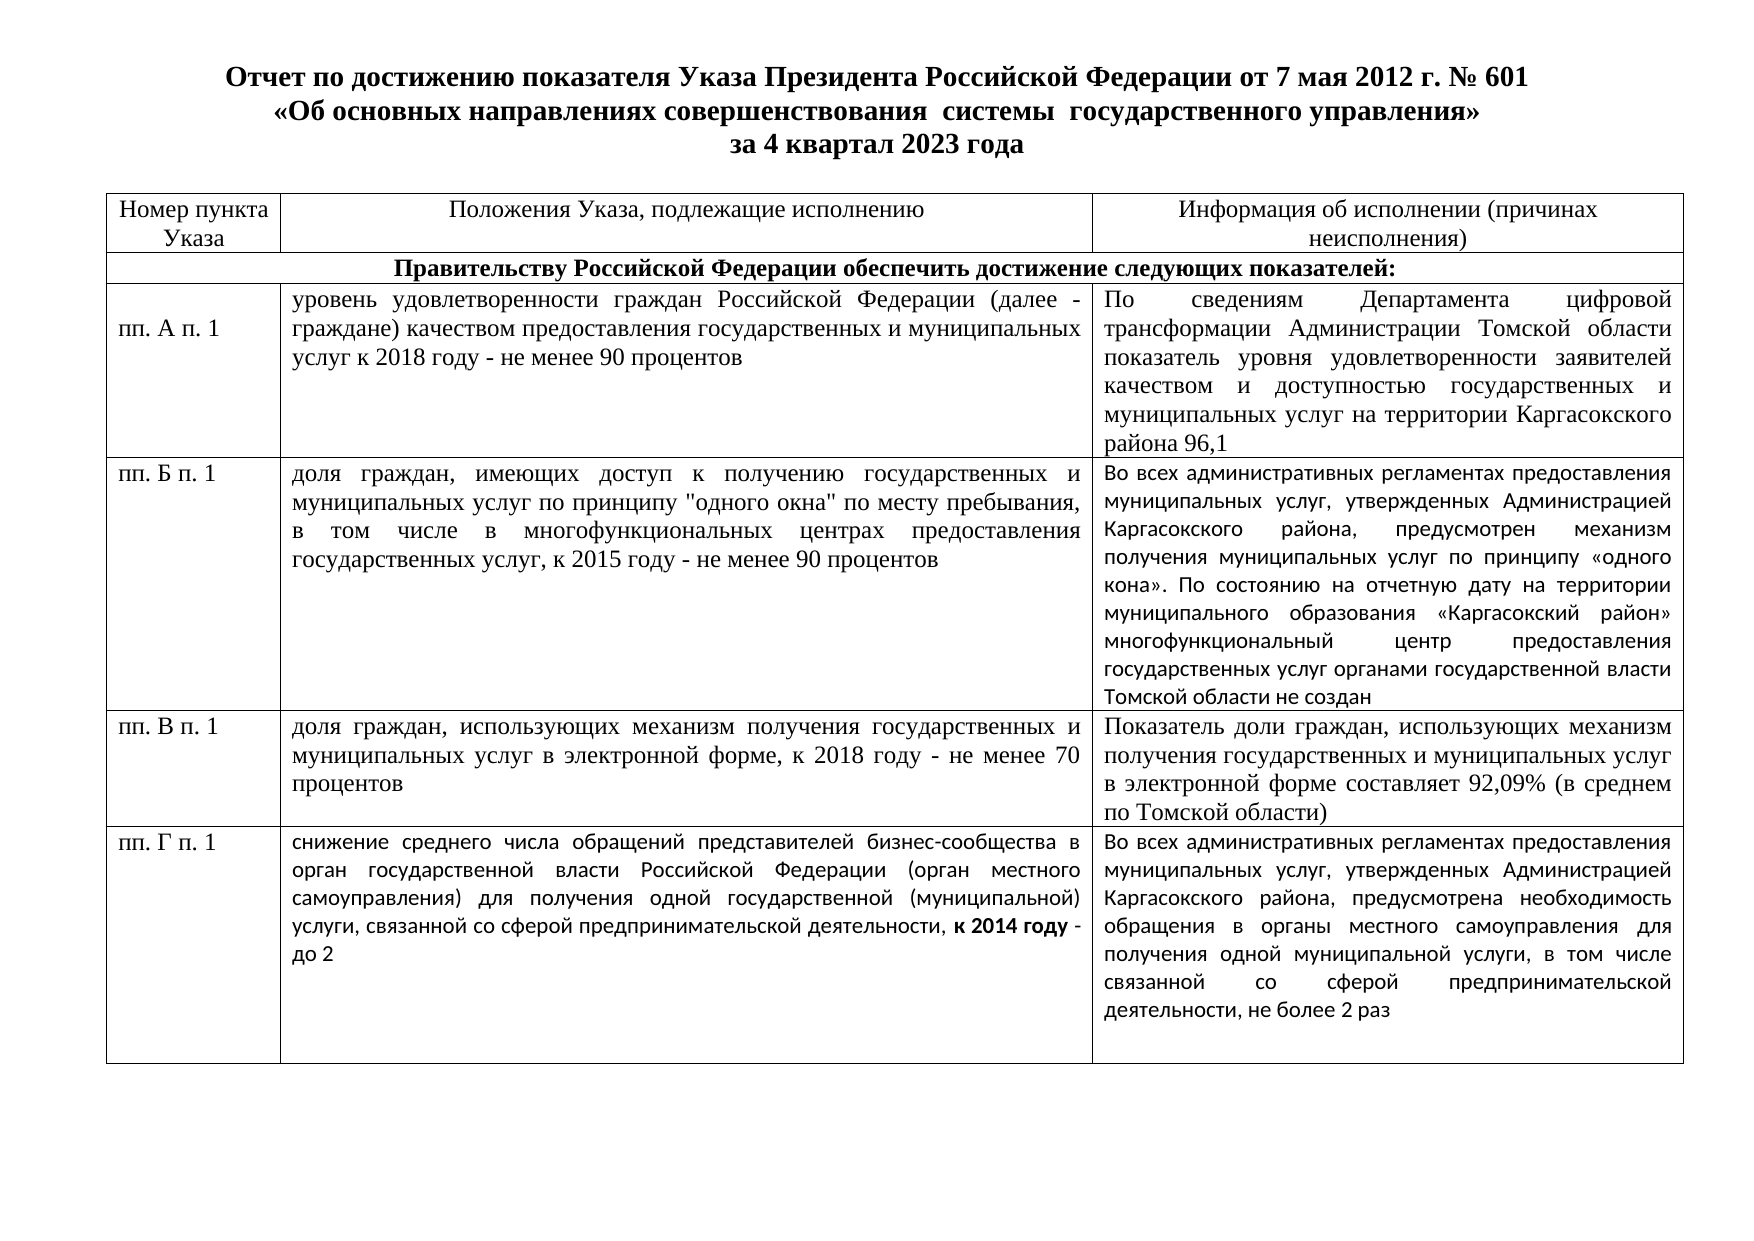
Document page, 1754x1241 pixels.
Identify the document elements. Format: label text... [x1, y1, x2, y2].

table_cell пп. Б п. 1 [107, 458, 280, 710]
table_cell По сведениям Департамента цифровой трансформации Администрации Томской области показатель уровня удовлетворенности заявителей качеством и доступностью государственных и муниципальных услуг на территории Каргасокского района 96,1 [1093, 284, 1683, 457]
table_cell Во всех административных регламентах предоставления муниципальных услуг, утвержденных Администрацией Каргасокского района, предусмотрена необходимость обращения в органы местного самоуправления для получения одной муниципальной услуги, в том числе связанной со сферой предпринимательской деятельности, не более 2 раз [1093, 827, 1683, 1063]
table_cell снижение среднего числа обращений представителей бизнес-сообщества в орган государственной власти Российской Федерации (орган местного самоуправления) для получения одной государственной (муниципальной) услуги, связанной со сферой предпринимательской деятельности, к 2014 году - до 2 [281, 827, 1092, 1063]
table_cell пп. В п. 1 [107, 711, 280, 826]
table_cell уровень удовлетворенности граждан Российской Федерации (далее - граждане) качеством предоставления государственных и муниципальных услуг к 2018 году - не менее 90 процентов [281, 284, 1092, 457]
table_header Информация об исполнении (причинах неисполнения) [1093, 194, 1683, 252]
table_cell Показатель доли граждан, использующих механизм получения государственных и муниципальных услуг в электронной форме составляет 92,09% (в среднем по Томской области) [1093, 711, 1683, 826]
table_cell доля граждан, использующих механизм получения государственных и муниципальных услуг в электронной форме, к 2018 году - не менее 70 процентов [281, 711, 1092, 826]
table_header Номер пункта Указа [107, 194, 280, 252]
table_cell Во всех административных регламентах предоставления муниципальных услуг, утвержденных Администрацией Каргасокского района, предусмотрен механизм получения муниципальных услуг по принципу «одного кона». По состоянию на отчетную дату на территории муниципального образования «Каргасокский район» многофункциональный центр предоставления государственных услуг органами государственной власти Томской области не создан [1093, 458, 1683, 710]
table_cell Правительству Российской Федерации обеспечить достижение следующих показателей: [107, 253, 1683, 283]
table_cell пп. А п. 1 [107, 284, 280, 457]
table_cell доля граждан, имеющих доступ к получению государственных и муниципальных услуг по принципу "одного окна" по месту пребывания, в том числе в многофункциональных центрах предоставления государственных услуг, к 2015 году - не менее 90 процентов [281, 458, 1092, 710]
table_header Положения Указа, подлежащие исполнению [281, 194, 1092, 252]
text Отчет по достижению показателя Указа Президента Российской Федерации от 7 мая 2012 г. № 601 [118, 59, 1636, 93]
text за 4 квартал 2023 года [118, 126, 1636, 160]
text «Об основных направлениях совершенствования системы государственного управления» [118, 93, 1636, 126]
table_cell пп. Г п. 1 [107, 827, 280, 1063]
